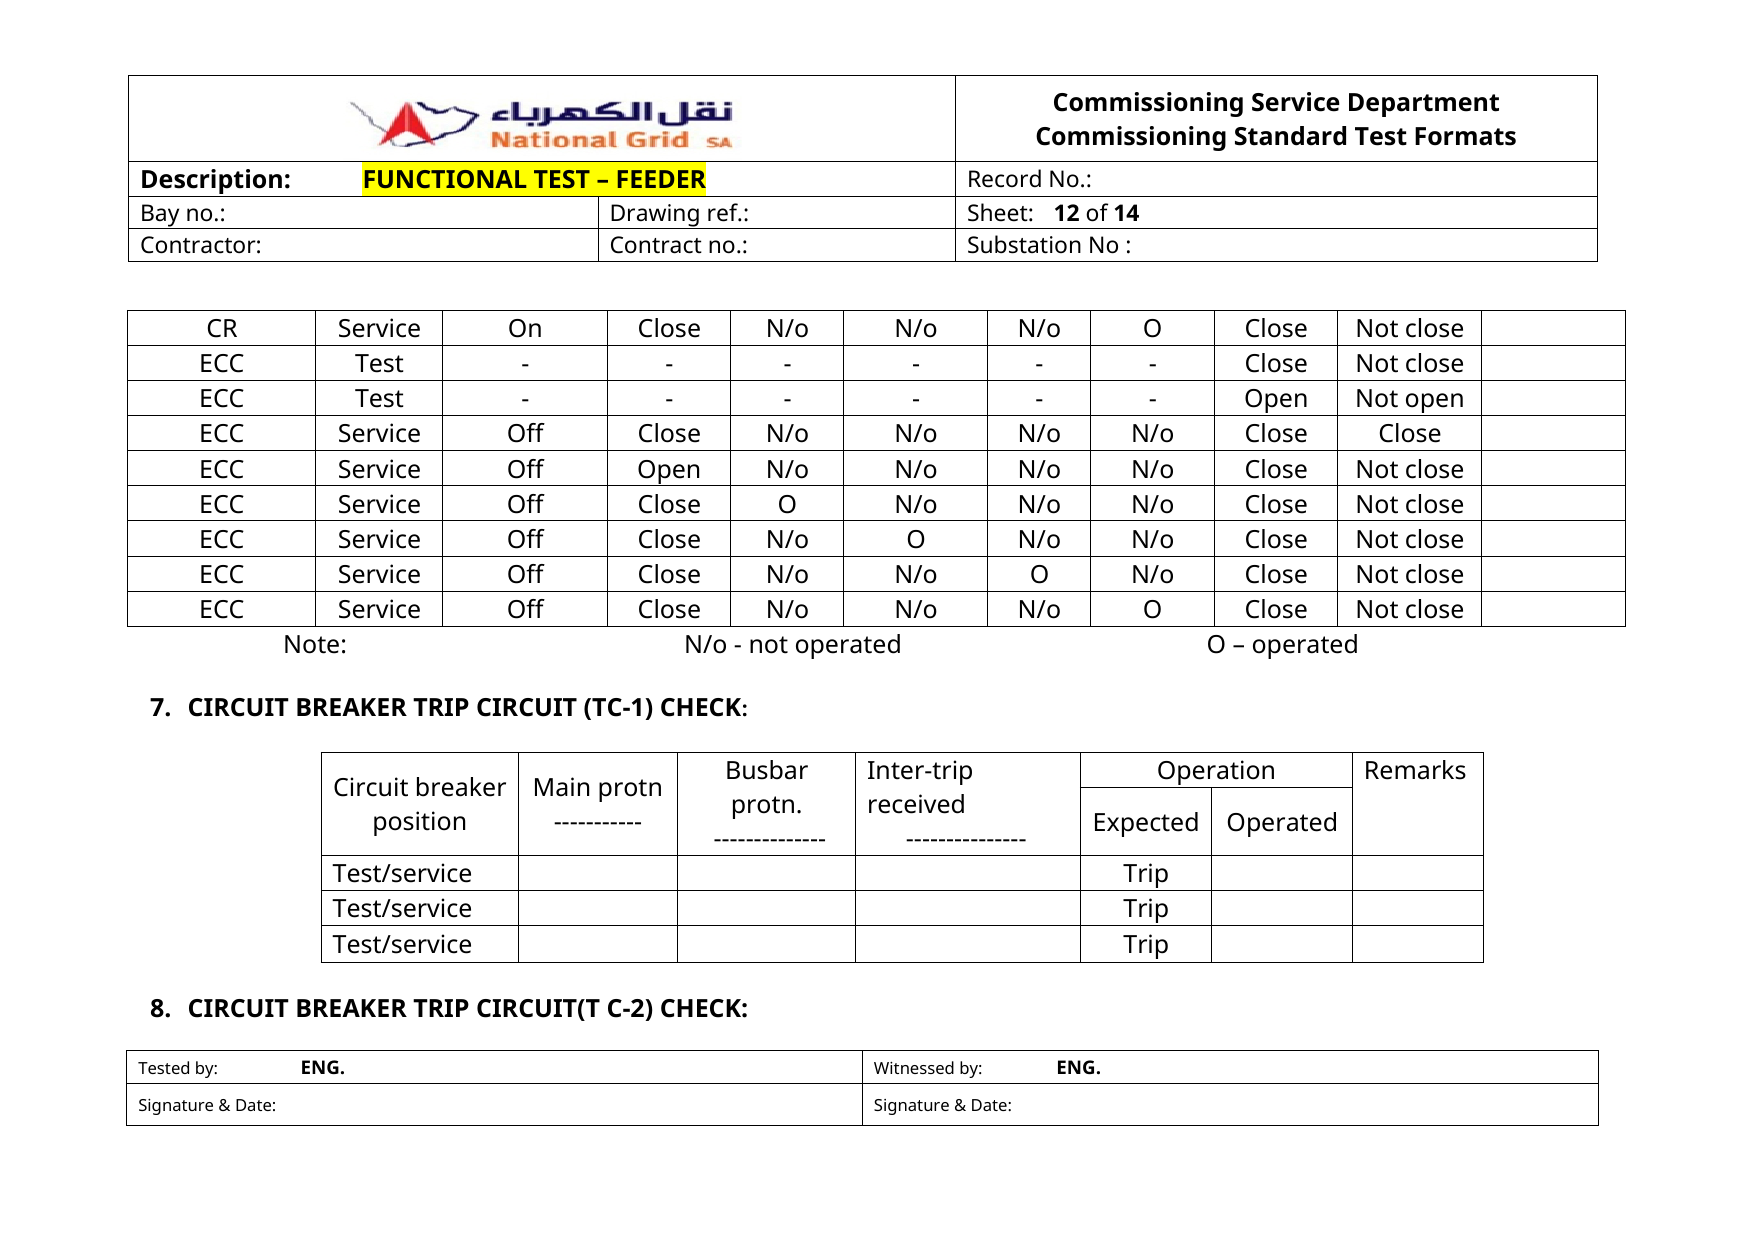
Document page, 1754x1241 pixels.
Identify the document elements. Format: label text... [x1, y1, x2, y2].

table_cell O [731, 486, 843, 520]
table_cell Open [1215, 381, 1337, 415]
table_cell N/o [988, 451, 1090, 485]
table_cell [1212, 856, 1352, 890]
table_cell [519, 926, 677, 962]
table_cell Close [608, 521, 730, 556]
table_cell ECC [128, 521, 315, 556]
table_cell - [988, 381, 1090, 415]
table_cell [1353, 856, 1483, 890]
table_cell Close [608, 557, 730, 591]
table_cell Trip [1081, 856, 1211, 890]
table_cell [1482, 521, 1625, 556]
table_cell Service [316, 557, 442, 591]
table_cell N/o [988, 486, 1090, 520]
table_cell ECC [128, 557, 315, 591]
table_cell N/o [844, 557, 987, 591]
table_cell - [731, 346, 843, 380]
table_cell On [443, 311, 607, 345]
table_cell O [844, 521, 987, 556]
table_cell N/o [844, 592, 987, 626]
table_cell - [443, 381, 607, 415]
table_cell Open [608, 451, 730, 485]
table_cell Test [316, 381, 442, 415]
table_cell Off [443, 557, 607, 591]
table_cell - [731, 381, 843, 415]
table_header Busbar protn. -------------- [678, 753, 855, 855]
table_cell [1482, 416, 1625, 450]
table_header Inter-trip received --------------- [856, 753, 1080, 855]
table_cell [1482, 557, 1625, 591]
table_cell [1353, 891, 1483, 925]
table_cell [856, 891, 1080, 925]
table_cell Not close [1338, 346, 1481, 380]
table_cell N/o [1091, 451, 1214, 485]
table_cell Not open [1338, 381, 1481, 415]
table_cell - [1091, 381, 1214, 415]
picture [342, 87, 742, 161]
table_cell Service [316, 311, 442, 345]
table_cell N/o [1091, 416, 1214, 450]
table_cell [678, 856, 855, 890]
table_cell - [608, 381, 730, 415]
table_cell Close [608, 486, 730, 520]
table_cell CR [128, 311, 315, 345]
table_cell N/o [988, 311, 1090, 345]
table_cell N/o [988, 416, 1090, 450]
table_cell [1482, 346, 1625, 380]
table_cell ECC [128, 592, 315, 626]
table_cell [1482, 311, 1625, 345]
table_cell - [1091, 346, 1214, 380]
table_cell Expected [1081, 788, 1211, 855]
table_cell [1212, 926, 1352, 962]
table_cell [856, 856, 1080, 890]
table_cell N/o [731, 451, 843, 485]
table_cell Not close [1338, 521, 1481, 556]
table_cell N/o [988, 592, 1090, 626]
table_cell Test [316, 346, 442, 380]
table_cell ECC [128, 416, 315, 450]
table_cell Not close [1338, 557, 1481, 591]
table_cell Close [1215, 311, 1337, 345]
table_cell Service [316, 592, 442, 626]
table_cell [519, 856, 677, 890]
table_cell N/o [731, 592, 843, 626]
table_header Remarks [1353, 753, 1483, 855]
table_cell [1482, 451, 1625, 485]
table_cell Trip [1081, 926, 1211, 962]
table_cell Close [1215, 521, 1337, 556]
table_cell N/o [844, 416, 987, 450]
table_cell Service [316, 451, 442, 485]
table_cell ECC [128, 346, 315, 380]
table_cell N/o [844, 486, 987, 520]
table_cell [1482, 486, 1625, 520]
table_cell - [844, 381, 987, 415]
table_cell Operated [1212, 788, 1352, 855]
table_cell Off [443, 592, 607, 626]
table_header Main protn ----------- [519, 753, 677, 855]
table_cell N/o [731, 521, 843, 556]
table_cell Close [1215, 451, 1337, 485]
table_header Operation [1081, 753, 1352, 787]
table_cell - [443, 346, 607, 380]
table_cell Close [608, 592, 730, 626]
table_cell Off [443, 486, 607, 520]
table_cell N/o [1091, 521, 1214, 556]
table_cell O [988, 557, 1090, 591]
table_cell N/o [1091, 486, 1214, 520]
table_cell Service [316, 416, 442, 450]
table_cell N/o [988, 521, 1090, 556]
table_cell N/o [731, 311, 843, 345]
table_cell Not close [1338, 451, 1481, 485]
table_header Circuit breaker position [322, 753, 518, 855]
table_cell O [1091, 311, 1214, 345]
table_cell Test/service [322, 856, 518, 890]
table_cell N/o [731, 416, 843, 450]
table_cell Service [316, 486, 442, 520]
table_cell [1353, 926, 1483, 962]
table_cell N/o [1091, 557, 1214, 591]
table_cell [1212, 891, 1352, 925]
table_cell Not close [1338, 311, 1481, 345]
table_cell Test/service [322, 926, 518, 962]
table_cell Close [1215, 592, 1337, 626]
table_cell - [844, 346, 987, 380]
table_cell N/o [731, 557, 843, 591]
table_cell Trip [1081, 891, 1211, 925]
table_cell N/o [844, 311, 987, 345]
table_cell Off [443, 416, 607, 450]
table_cell Off [443, 451, 607, 485]
table_cell ECC [128, 451, 315, 485]
table_cell - [988, 346, 1090, 380]
table_cell ECC [128, 486, 315, 520]
table_cell [678, 926, 855, 962]
table_cell O [1091, 592, 1214, 626]
table_cell [856, 926, 1080, 962]
table_cell Close [1338, 416, 1481, 450]
table_cell Close [608, 416, 730, 450]
list CIRCUIT BREAKER TRIP CIRCUIT (TC-1) CHECK: [150, 689, 1576, 723]
table_cell [1482, 592, 1625, 626]
list CIRCUIT BREAKER TRIP CIRCUIT(T C-2) CHECK: [150, 991, 1576, 1025]
table_cell Close [1215, 557, 1337, 591]
table_cell Close [608, 311, 730, 345]
table_cell ECC [128, 381, 315, 415]
table_cell Off [443, 521, 607, 556]
table_cell - [608, 346, 730, 380]
table_cell N/o [844, 451, 987, 485]
table_cell Close [1215, 416, 1337, 450]
table_cell Not close [1338, 592, 1481, 626]
table_cell Close [1215, 486, 1337, 520]
table_cell [519, 891, 677, 925]
table_cell Not close [1338, 486, 1481, 520]
table_cell Service [316, 521, 442, 556]
table_cell [678, 891, 855, 925]
table_cell Close [1215, 346, 1337, 380]
table_cell Test/service [322, 891, 518, 925]
table_cell [1482, 381, 1625, 415]
text Note: N/o - not operated O – operated [283, 627, 1576, 661]
